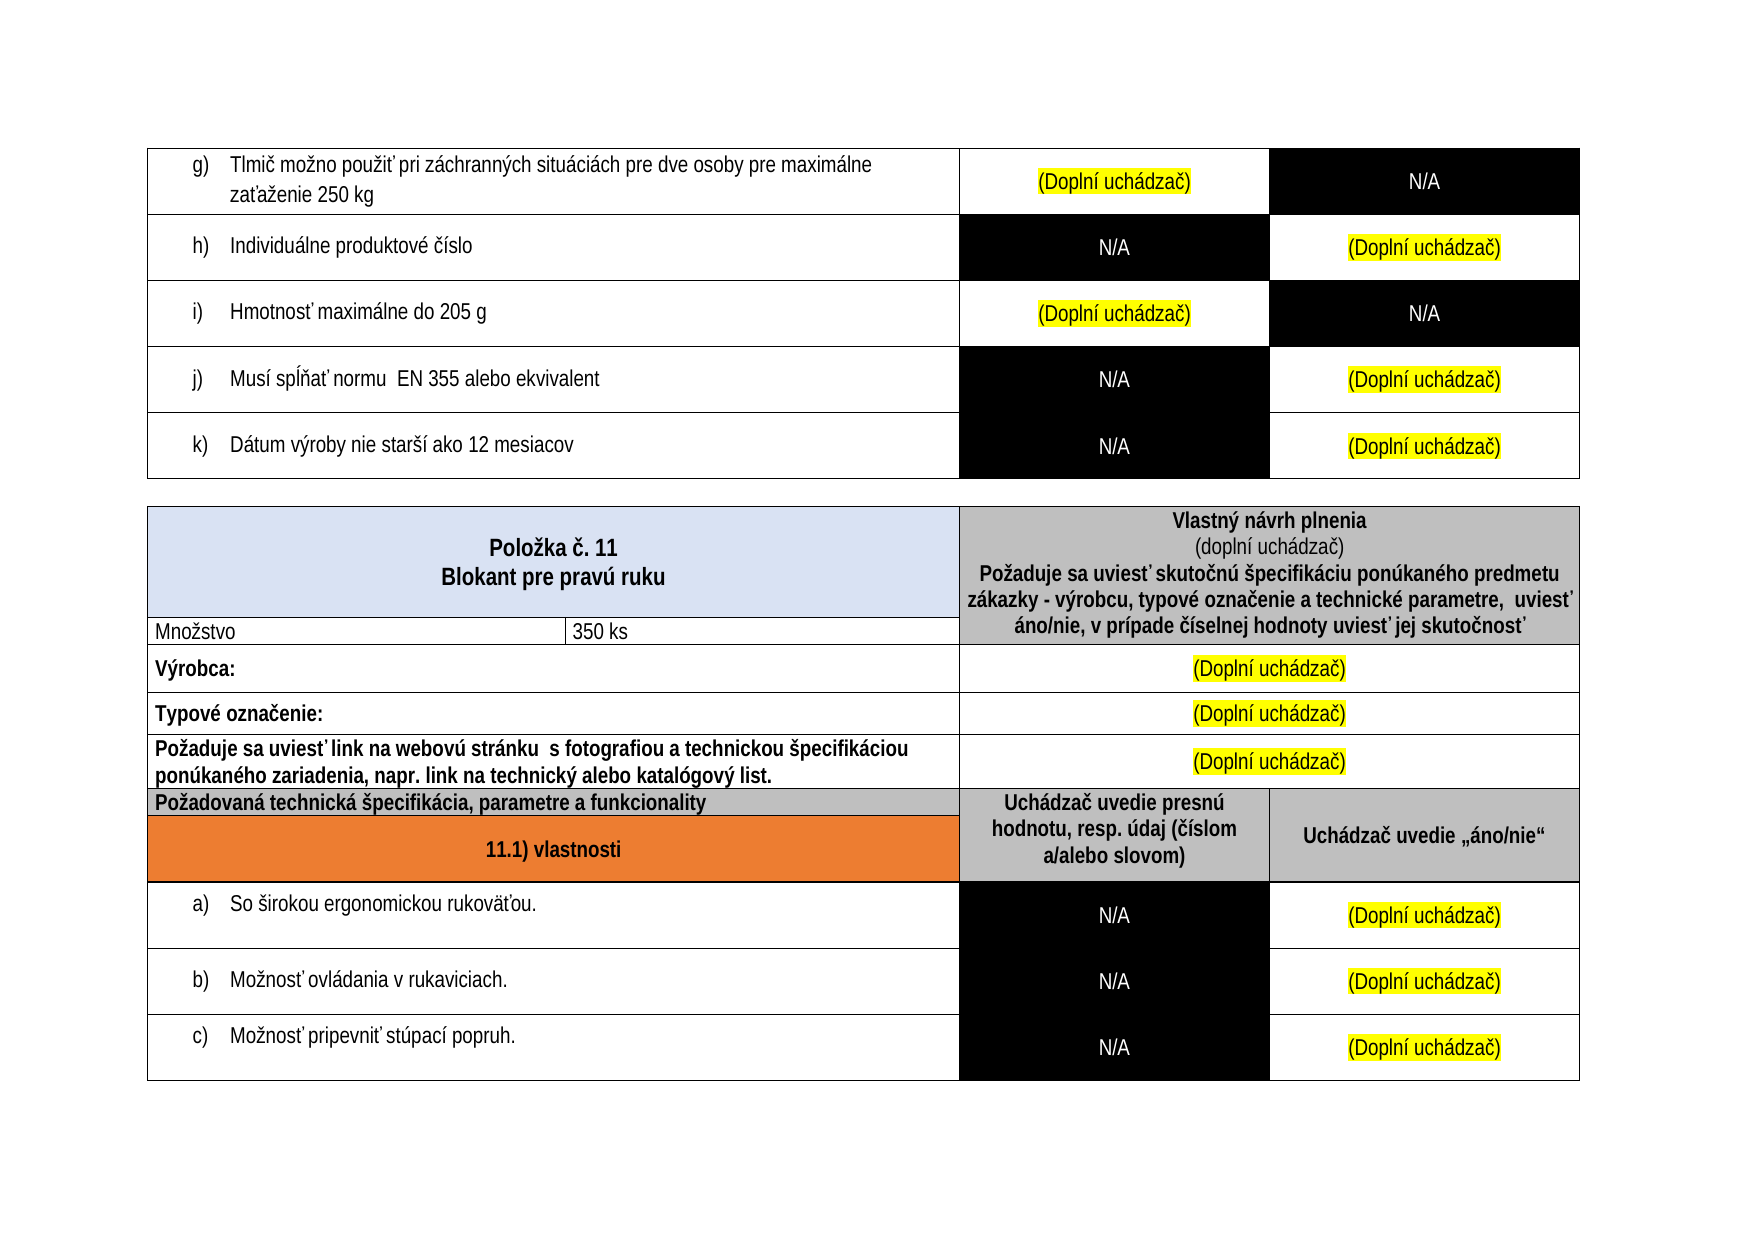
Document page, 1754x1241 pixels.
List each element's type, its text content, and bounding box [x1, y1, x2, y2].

table_cell Uchádzač uvedie „áno/nie“ [1270, 789, 1579, 881]
table_cell (Doplní uchádzač) [960, 735, 1579, 788]
table_cell Možnosť pripevniť stúpací popruh. [148, 1015, 959, 1080]
table_cell N/A [1270, 149, 1579, 214]
table_cell N/A [960, 949, 1269, 1014]
table_header Vlastný návrh plnenia (doplní uchádzač) Požaduje sa uviesť skutočnú špecifikáciu ponúkaného predmetu zákazky - výrobcu, typové označenie a technické parametre, uviesť áno/nie, v prípade číselnej hodnoty uviesť jej skutočnosť [960, 507, 1579, 644]
table_cell Dátum výroby nie starší ako 12 mesiacov [148, 413, 959, 478]
table_cell Výrobca: [148, 645, 959, 692]
table_cell (Doplní uchádzač) [960, 693, 1579, 734]
table_cell N/A [960, 1015, 1269, 1080]
table_cell (Doplní uchádzač) [1270, 413, 1579, 478]
table_cell Možnosť ovládania v rukaviciach. [148, 949, 959, 1014]
table_cell N/A [960, 347, 1269, 412]
table_cell 350 ks [566, 618, 959, 644]
table_cell (Doplní uchádzač) [960, 149, 1269, 214]
table_cell Individuálne produktové číslo [148, 215, 959, 280]
table_cell (Doplní uchádzač) [1270, 1015, 1579, 1080]
table_cell Tlmič možno použiť pri záchranných situáciách pre dve osoby pre maximálne zaťaženie 250 kg [148, 149, 959, 214]
table_cell N/A [960, 883, 1269, 948]
table_cell Typové označenie: [148, 693, 959, 734]
table_cell 11.1) vlastnosti [148, 816, 959, 881]
table_cell N/A [1270, 281, 1579, 346]
table_cell Požaduje sa uviesť link na webovú stránku s fotografiou a technickou špecifikáciou ponúkaného zariadenia, napr. link na technický alebo katalógový list. [148, 735, 959, 788]
table_cell Uchádzač uvedie presnú hodnotu, resp. údaj (číslom a/alebo slovom) [960, 789, 1269, 881]
table_cell (Doplní uchádzač) [1270, 347, 1579, 412]
table_cell So širokou ergonomickou rukoväťou. [148, 883, 959, 948]
table_cell (Doplní uchádzač) [960, 645, 1579, 692]
table_cell (Doplní uchádzač) [1270, 215, 1579, 280]
table_cell (Doplní uchádzač) [960, 281, 1269, 346]
table_cell N/A [960, 215, 1269, 280]
table_cell Hmotnosť maximálne do 205 g [148, 281, 959, 346]
table_cell Musí spĺňať normu EN 355 alebo ekvivalent [148, 347, 959, 412]
table_cell (Doplní uchádzač) [1270, 883, 1579, 948]
table_cell N/A [960, 413, 1269, 478]
table_header Položka č. 11 Blokant pre pravú ruku [148, 507, 959, 617]
table_cell Množstvo [148, 618, 565, 644]
table_cell (Doplní uchádzač) [1270, 949, 1579, 1014]
table_cell Požadovaná technická špecifikácia, parametre a funkcionality [148, 789, 959, 815]
